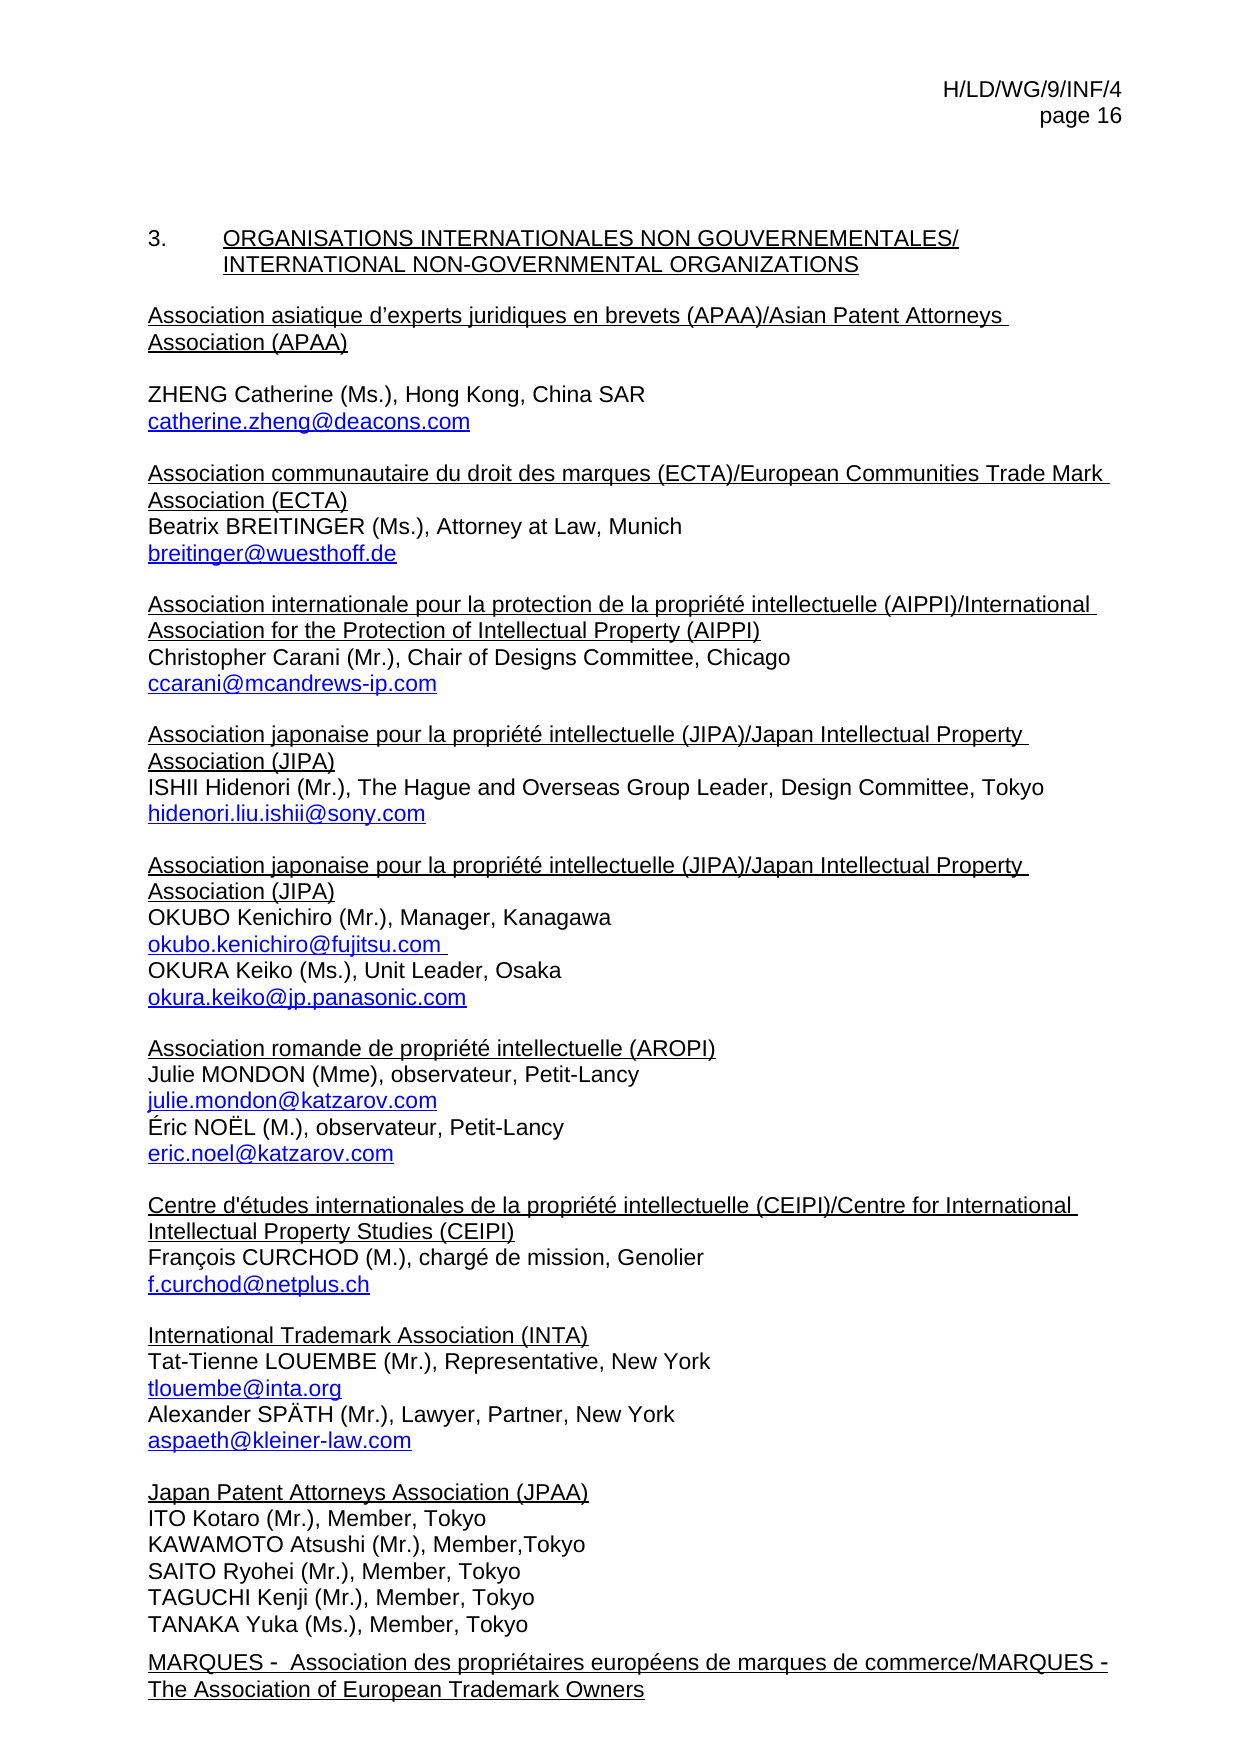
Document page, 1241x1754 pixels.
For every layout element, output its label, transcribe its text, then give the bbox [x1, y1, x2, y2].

text Alexander SPÄTH (Mr.), Lawyer, Partner, New York aspaeth@kleiner-law.com [148, 1401, 1122, 1454]
text MARQUES Association des propriétaires européens de marques de commerce/MARQUES The Association of European Trademark Owners [148, 1649, 1122, 1702]
text Association japonaise pour la propriété intellectuelle (JIPA)/Japan Intellectual Property Association (JIPA) ISHII Hidenori (Mr.), The Hague and Overseas Group Leader, Design Committee, Tokyo hidenori.liu.ishii@sony.com [148, 721, 1122, 827]
text Japan Patent Attorneys Association (JPAA) ITO Kotaro (Mr.), Member, Tokyo KAWAMOTO Atsushi (Mr.), Member,Tokyo SAITO Ryohei (Mr.), Member, Tokyo TAGUCHI Kenji (Mr.), Member, Tokyo TANAKA Yuka (Ms.), Member, Tokyo [148, 1479, 1141, 1637]
subtitle International Trademark Association (INTA) Tat-Tienne LOUEMBE (Mr.), Representative, New York [148, 1322, 1122, 1375]
text tlouembe@inta.org [148, 1375, 1122, 1401]
text Association romande de propriété intellectuelle (AROPI) Julie MONDON (Mme), observateur, Petit-Lancy julie.mondon@katzarov.com Éric NOËL (M.), observateur, Petit-Lancy eric.noel@katzarov.com [148, 1035, 1122, 1167]
text Association asiatique d’experts juridiques en brevets (APAA)/Asian Patent Attorneys Association (APAA) ZHENG Catherine (Ms.), Hong Kong, China SAR catherine.zheng@deacons.com Association communautaire du droit des marques (ECTA)/European Communities Trade Mark Association (ECTA) Beatrix BREITINGER (Ms.), Attorney at Law, Munich breitinger@wuesthoff.de [148, 302, 1122, 566]
subtitle Association japonaise pour la propriété intellectuelle (JIPA)/Japan Intellectual Property Association (JIPA) OKUBO Kenichiro (Mr.), Manager, Kanagawa okubo.kenichiro@fujitsu.com OKURA Keiko (Ms.), Unit Leader, Osaka okura.keiko@jp.panasonic.com [148, 852, 1122, 1010]
subtitle Association internationale pour la protection de la propriété intellectuelle (AIPPI)/International Association for the Protection of Intellectual Property (AIPPI) [148, 591, 1122, 643]
text 3. ORGANISATIONS INTERNATIONALES NON GOUVERNEMENTALES/ INTERNATIONAL NON-GOVERNMENTAL ORGANIZATIONS [148, 224, 1122, 277]
text Christopher Carani (Mr.), Chair of Designs Committee, Chicago ccarani@mcandrews-ip.com [148, 643, 1122, 696]
text Centre d'études internationales de la propriété intellectuelle (CEIPI)/Centre for International Intellectual Property Studies (CEIPI) François CURCHOD (M.), chargé de mission, Genolier f.curchod@netplus.ch [148, 1192, 1122, 1297]
